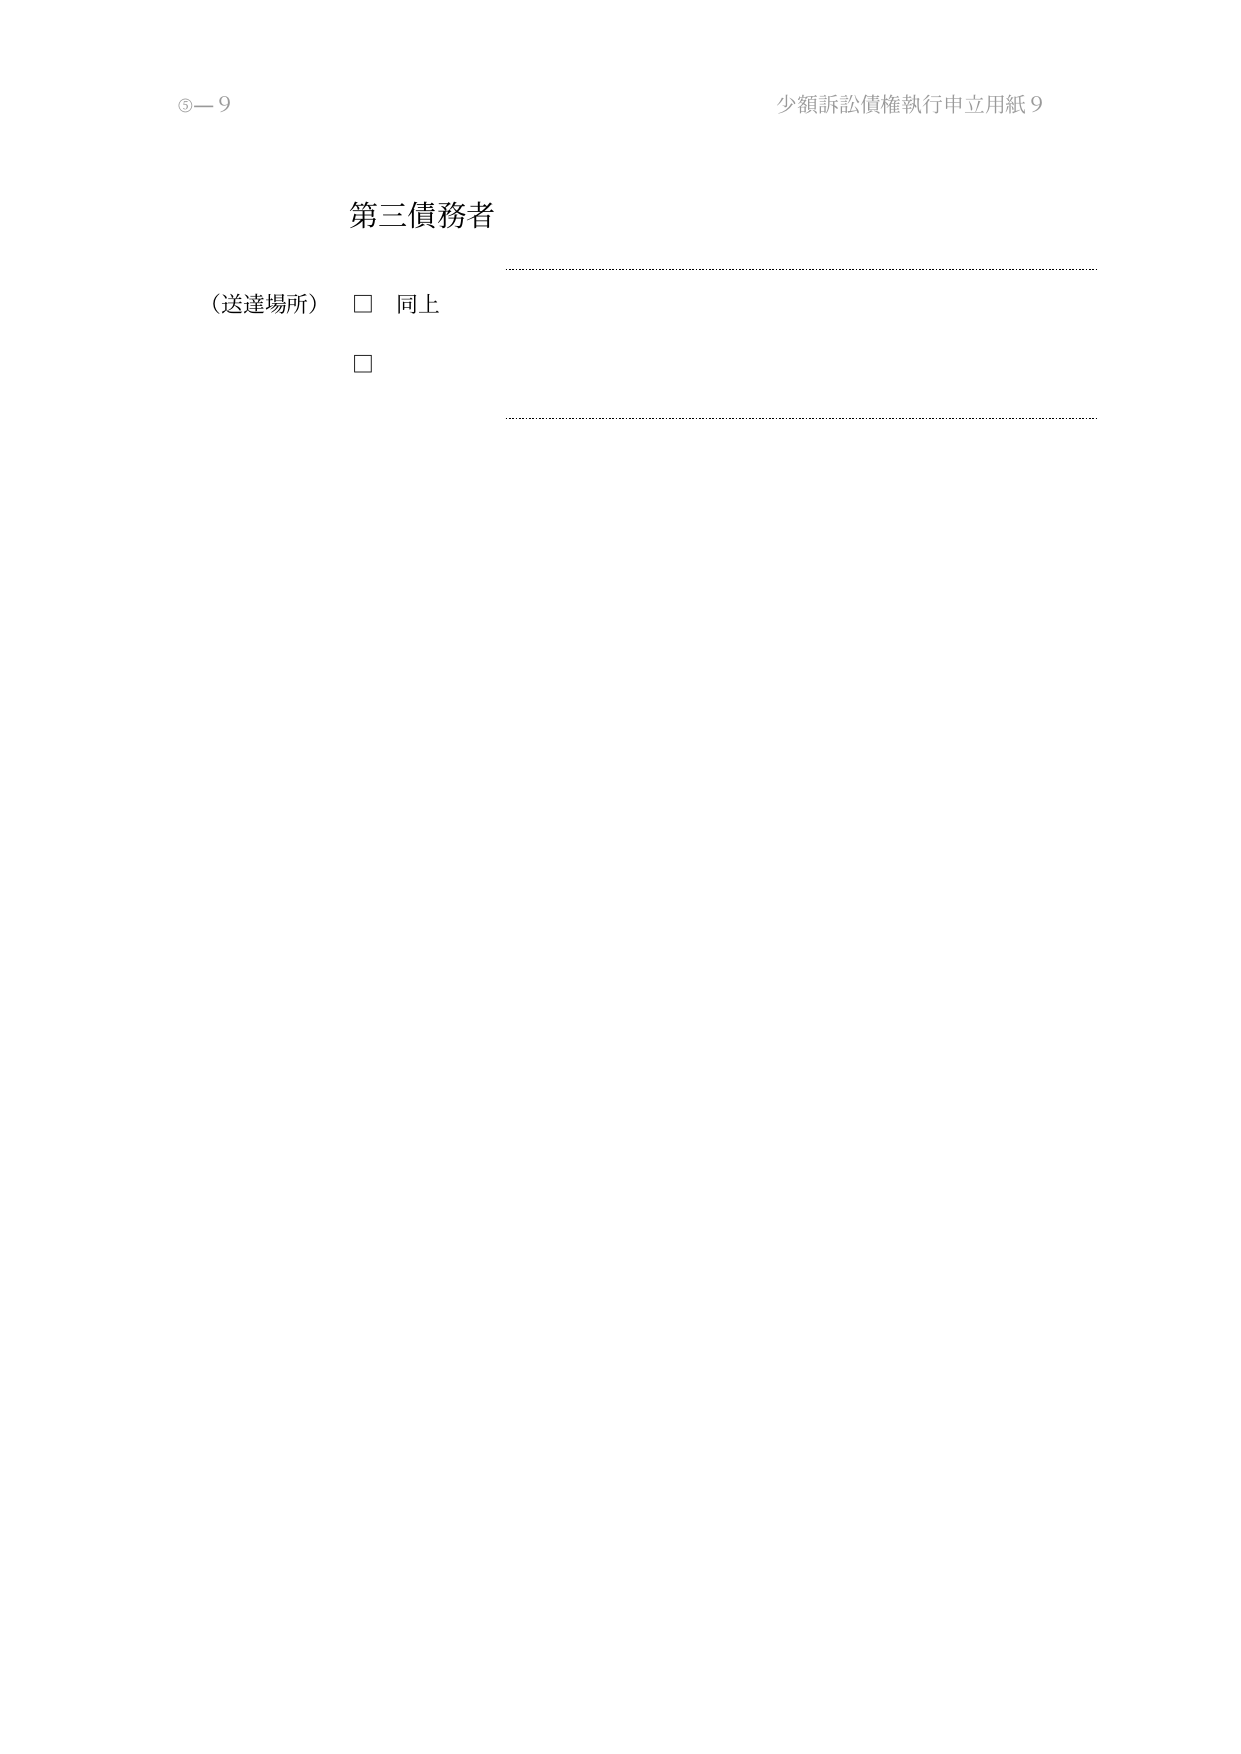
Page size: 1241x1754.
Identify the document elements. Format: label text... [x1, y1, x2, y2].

text 第三債務者 [177, 184, 1122, 243]
text □ [177, 333, 1122, 392]
text （送達場所） □ 同上 [177, 273, 1122, 333]
